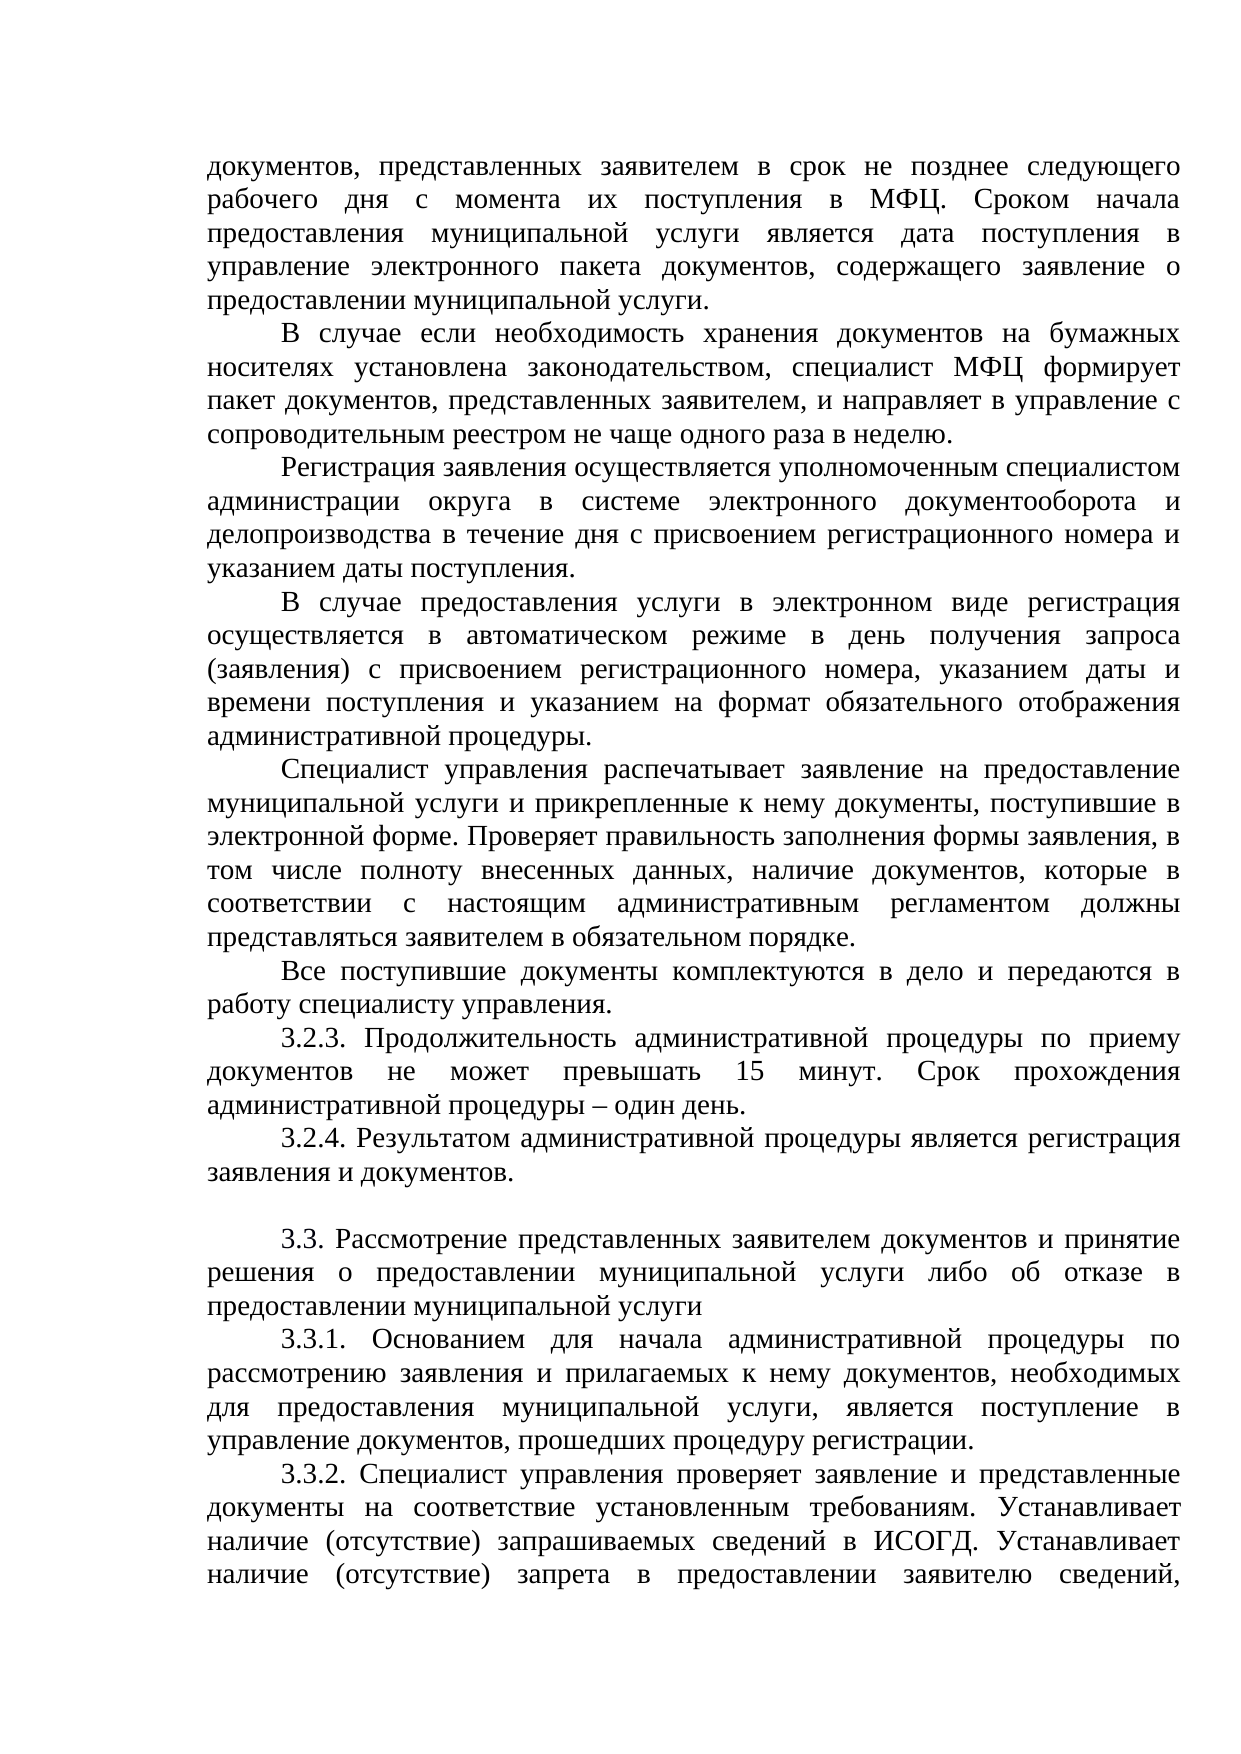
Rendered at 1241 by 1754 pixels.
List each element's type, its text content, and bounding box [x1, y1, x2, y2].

text 3.2.3. Продолжительность административной процедуры по приему документов не может превышать 15 минут. Срок прохождения административной процедуры – один день. [207, 1020, 1181, 1120]
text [207, 1456, 1181, 1590]
text 3.3.1. Основанием для начала административной процедуры по рассмотрению заявления и прилагаемых к нему документов, необходимых для предоставления муниципальной услуги, является поступление в управление документов, прошедших процедуру регистрации. [207, 1322, 1181, 1456]
text Специалист управления распечатывает заявление на предоставление муниципальной услуги и прикрепленные к нему документы, поступившие в электронной форме. Проверяет правильность заполнения формы заявления, в том числе полноту внесенных данных, наличие документов, которые в соответствии с настоящим административным регламентом должны представляться заявителем в обязательном порядке. [207, 751, 1181, 953]
text В случае предоставления услуги в электронном виде регистрация осуществляется в автоматическом режиме в день получения запроса (заявления) с присвоением регистрационного номера, указанием даты и времени поступления и указанием на формат обязательного отображения административной процедуры. [207, 584, 1181, 751]
text 3.2.4. Результатом административной процедуры является регистрация заявления и документов. [207, 1120, 1181, 1187]
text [207, 148, 1181, 315]
text Все поступившие документы комплектуются в дело и передаются в работу специалисту управления. [207, 953, 1181, 1020]
text 3.3. Рассмотрение представленных заявителем документов и принятие решения о предоставлении муниципальной услуги либо об отказе в предоставлении муниципальной услуги [207, 1221, 1181, 1322]
text Регистрация заявления осуществляется уполномоченным специалистом администрации округа в системе электронного документооборота и делопроизводства в течение дня с присвоением регистрационного номера и указанием даты поступления. [207, 449, 1181, 584]
text В случае если необходимость хранения документов на бумажных носителях установлена законодательством, специалист МФЦ формирует пакет документов, представленных заявителем, и направляет в управление с сопроводительным реестром не чаще одного раза в неделю. [207, 315, 1181, 449]
